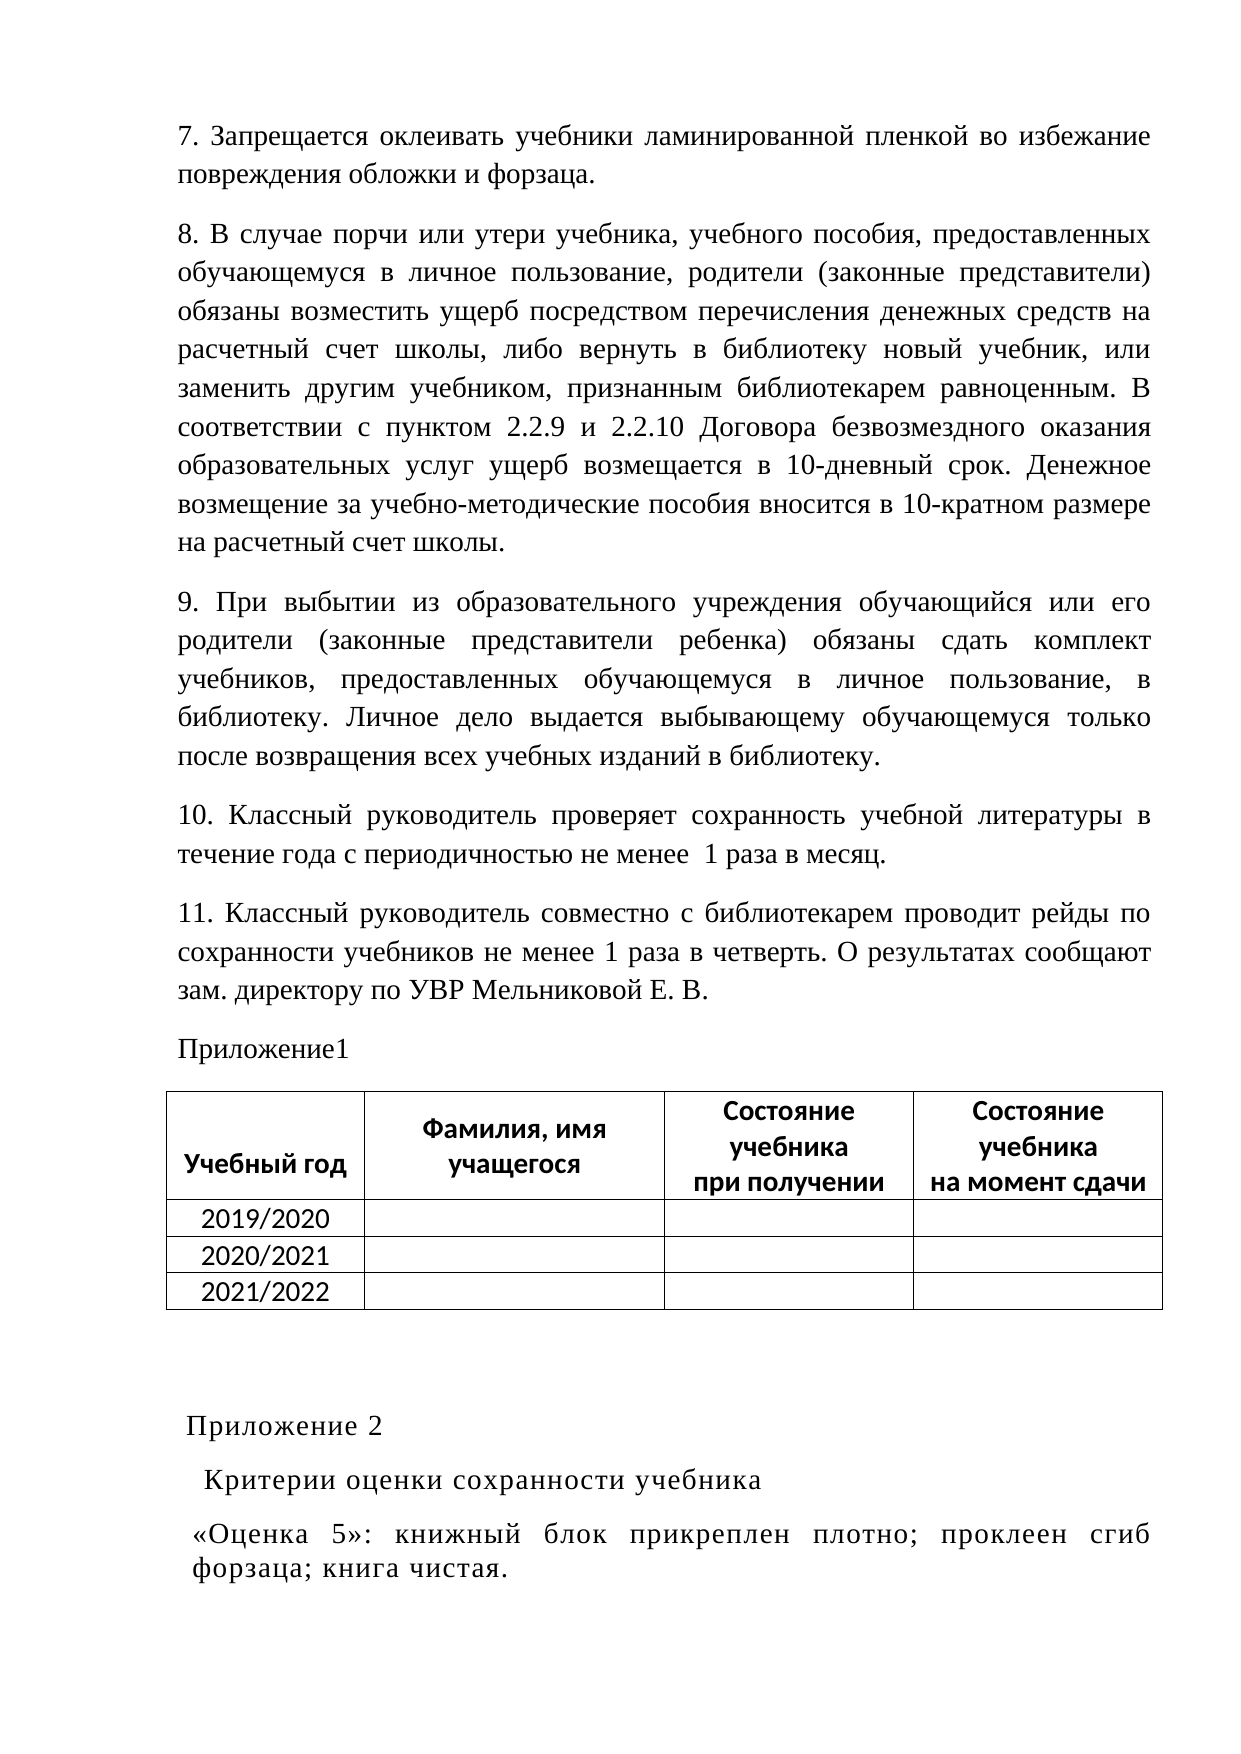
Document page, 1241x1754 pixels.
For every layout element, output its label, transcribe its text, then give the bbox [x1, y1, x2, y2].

table_cell [365, 1200, 664, 1236]
table_header Учебный год [167, 1092, 364, 1199]
text 10. Классный руководитель проверяет сохранность учебной литературы в течение года с периодичностью не менее 1 раза в месяц. [177, 797, 1152, 869]
text 8. В случае порчи или утери учебника, учебного пособия, предоставленных обучающемуся в личное пользование, родители (законные представители) обязаны возместить ущерб посредством перечисления денежных средств на расчетный счет школы, либо вернуть в библиотеку новый учебник, или заменить другим учебником, признанным библиотекарем равноценным. В соответствии с пунктом 2.2.9 и 2.2.10 Договора безвозмездного оказания образовательных услуг ущерб возмещается в 10-дневный срок. Денежное возмещение за учебно-методические пособия вносится в 10-кратном размере на расчетный счет школы. [177, 216, 1152, 558]
table_cell [914, 1273, 1162, 1309]
table_cell 2020/2021 [167, 1237, 364, 1272]
table_cell [365, 1237, 664, 1272]
table_cell 2021/2022 [167, 1273, 364, 1309]
table_cell [665, 1273, 913, 1309]
table_cell [914, 1200, 1162, 1236]
table_cell [914, 1237, 1162, 1272]
table_cell [665, 1200, 913, 1236]
text «Оценка 5»: книжный блок прикреплен плотно; проклеен сгиб форзаца; книга чистая. [192, 1516, 1152, 1583]
table_cell [365, 1273, 664, 1309]
text Приложение1 [177, 1032, 1152, 1065]
text 9. При выбытии из образовательного учреждения обучающийся или его родители (законные представители ребенка) обязаны сдать комплект учебников, предоставленных обучающемуся в личное пользование, в библиотеку. Личное дело выдается выбывающему обучающемуся только после возвращения всех учебных изданий в библиотеку. [177, 584, 1152, 771]
text Приложение 2 [177, 1408, 1152, 1441]
text 7. Запрещается оклеивать учебники ламинированной пленкой во избежание повреждения обложки и форзаца. [177, 118, 1152, 190]
text Критерии оценки сохранности учебника [177, 1462, 1152, 1496]
table_header Состояние учебника на момент сдачи [914, 1092, 1162, 1199]
text 11. Классный руководитель совместно с библиотекарем проводит рейды по сохранности учебников не менее 1 раза в четверть. О результатах сообщают зам. директору по УВР Мельниковой Е. В. [177, 895, 1152, 1006]
table_header Состояние учебника при получении [665, 1092, 913, 1199]
table_cell [665, 1237, 913, 1272]
table_cell 2019/2020 [167, 1200, 364, 1236]
table_header Фамилия, имя учащегося [365, 1092, 664, 1199]
